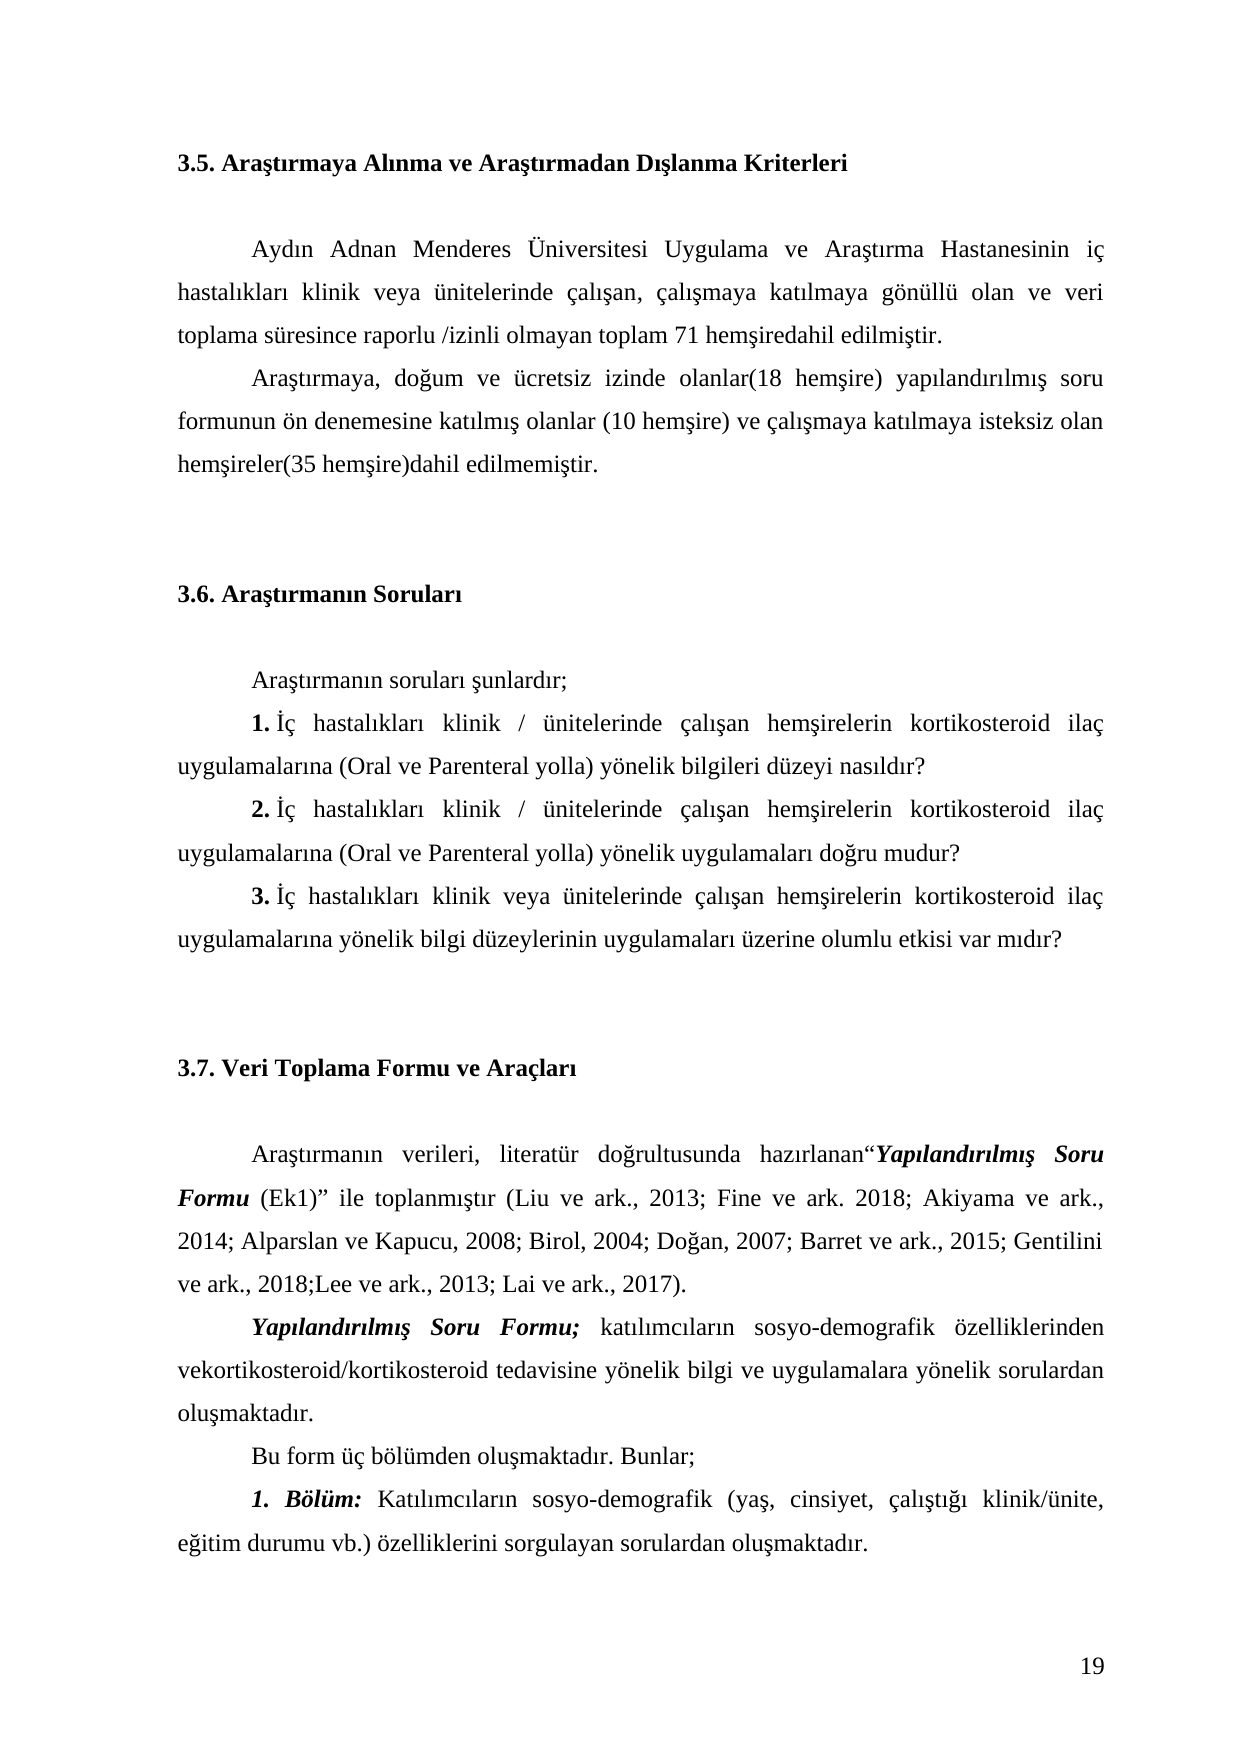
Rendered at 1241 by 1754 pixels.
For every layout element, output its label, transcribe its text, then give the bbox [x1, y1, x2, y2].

text Araştırmanın soruları şunlardır; [177, 665, 1104, 694]
text Araştırmanın verileri, literatür doğrultusunda hazırlanan“Yapılandırılmış Soru Formu (Ek1)” ile toplanmıştır (Liu ve ark., 2013; Fine ve ark. 2018; Akiyama ve ark., 2014; Alparslan ve Kapucu, 2008; Birol, 2004; Doğan, 2007; Barret ve ark., 2015; Gentilini ve ark., 2018;Lee ve ark., 2013; Lai ve ark., 2017). [177, 1139, 1104, 1226]
text Aydın Adnan Menderes Üniversitesi Uygulama ve Araştırma Hastanesinin iç hastalıkları klinik veya ünitelerinde çalışan, çalışmaya katılmaya gönüllü olan ve veri toplama süresince raporlu /izinli olmayan toplam 71 hemşiredahil edilmiştir. [177, 234, 1104, 349]
list İç hastalıkları klinik / ünitelerinde çalışan hemşirelerin kortikosteroid ilaç uygulamalarına (Oral ve Parenteral yolla) yönelik uygulamaları doğru mudur? [177, 794, 1104, 866]
text 3.7. Veri Toplama Formu ve Araçları [177, 1053, 1104, 1082]
text Yapılandırılmış Soru Formu; katılımcıların sosyo-demografik özelliklerinden vekortikosteroid/kortikosteroid tedavisine yönelik bilgi ve uygulamalara yönelik sorulardan oluşmaktadır. [177, 1312, 1104, 1427]
text Araştırmanın verileri, literatür doğrultusunda hazırlanan“Yapılandırılmış Soru Formu (Ek1)” ile toplanmıştır (Liu ve ark., 2013; Fine ve ark. 2018; Akiyama ve ark., 2014; Alparslan ve Kapucu, 2008; Birol, 2004; Doğan, 2007; Barret ve ark., 2015; Gentilini ve ark., 2018;Lee ve ark., 2013; Lai ve ark., 2017). [177, 1254, 1104, 1298]
text Araştırmaya, doğum ve ücretsiz izinde olanlar(18 hemşire) yapılandırılmış soru formunun ön denemesine katılmış olanlar (10 hemşire) ve çalışmaya katılmaya isteksiz olan hemşireler(35 hemşire)dahil edilmemiştir. [177, 363, 1104, 478]
text 1. Bölüm: Katılımcıların sosyo-demografik (yaş, cinsiyet, çalıştığı klinik/ünite, eğitim durumu vb.) özelliklerini sorgulayan sorulardan oluşmaktadır. [177, 1484, 1104, 1556]
list İç hastalıkları klinik veya ünitelerinde çalışan hemşirelerin kortikosteroid ilaç uygulamalarına yönelik bilgi düzeylerinin uygulamaları üzerine olumlu etkisi var mıdır? [177, 881, 1104, 953]
text 3.6. Araştırmanın Soruları [177, 579, 1104, 608]
text Bu form üç bölümden oluşmaktadır. Bunlar; [177, 1441, 1104, 1470]
text 3.5. Araştırmaya Alınma ve Araştırmadan Dışlanma Kriterleri [177, 148, 1104, 176]
list İç hastalıkları klinik / ünitelerinde çalışan hemşirelerin kortikosteroid ilaç uygulamalarına (Oral ve Parenteral yolla) yönelik bilgileri düzeyi nasıldır? [177, 708, 1104, 780]
